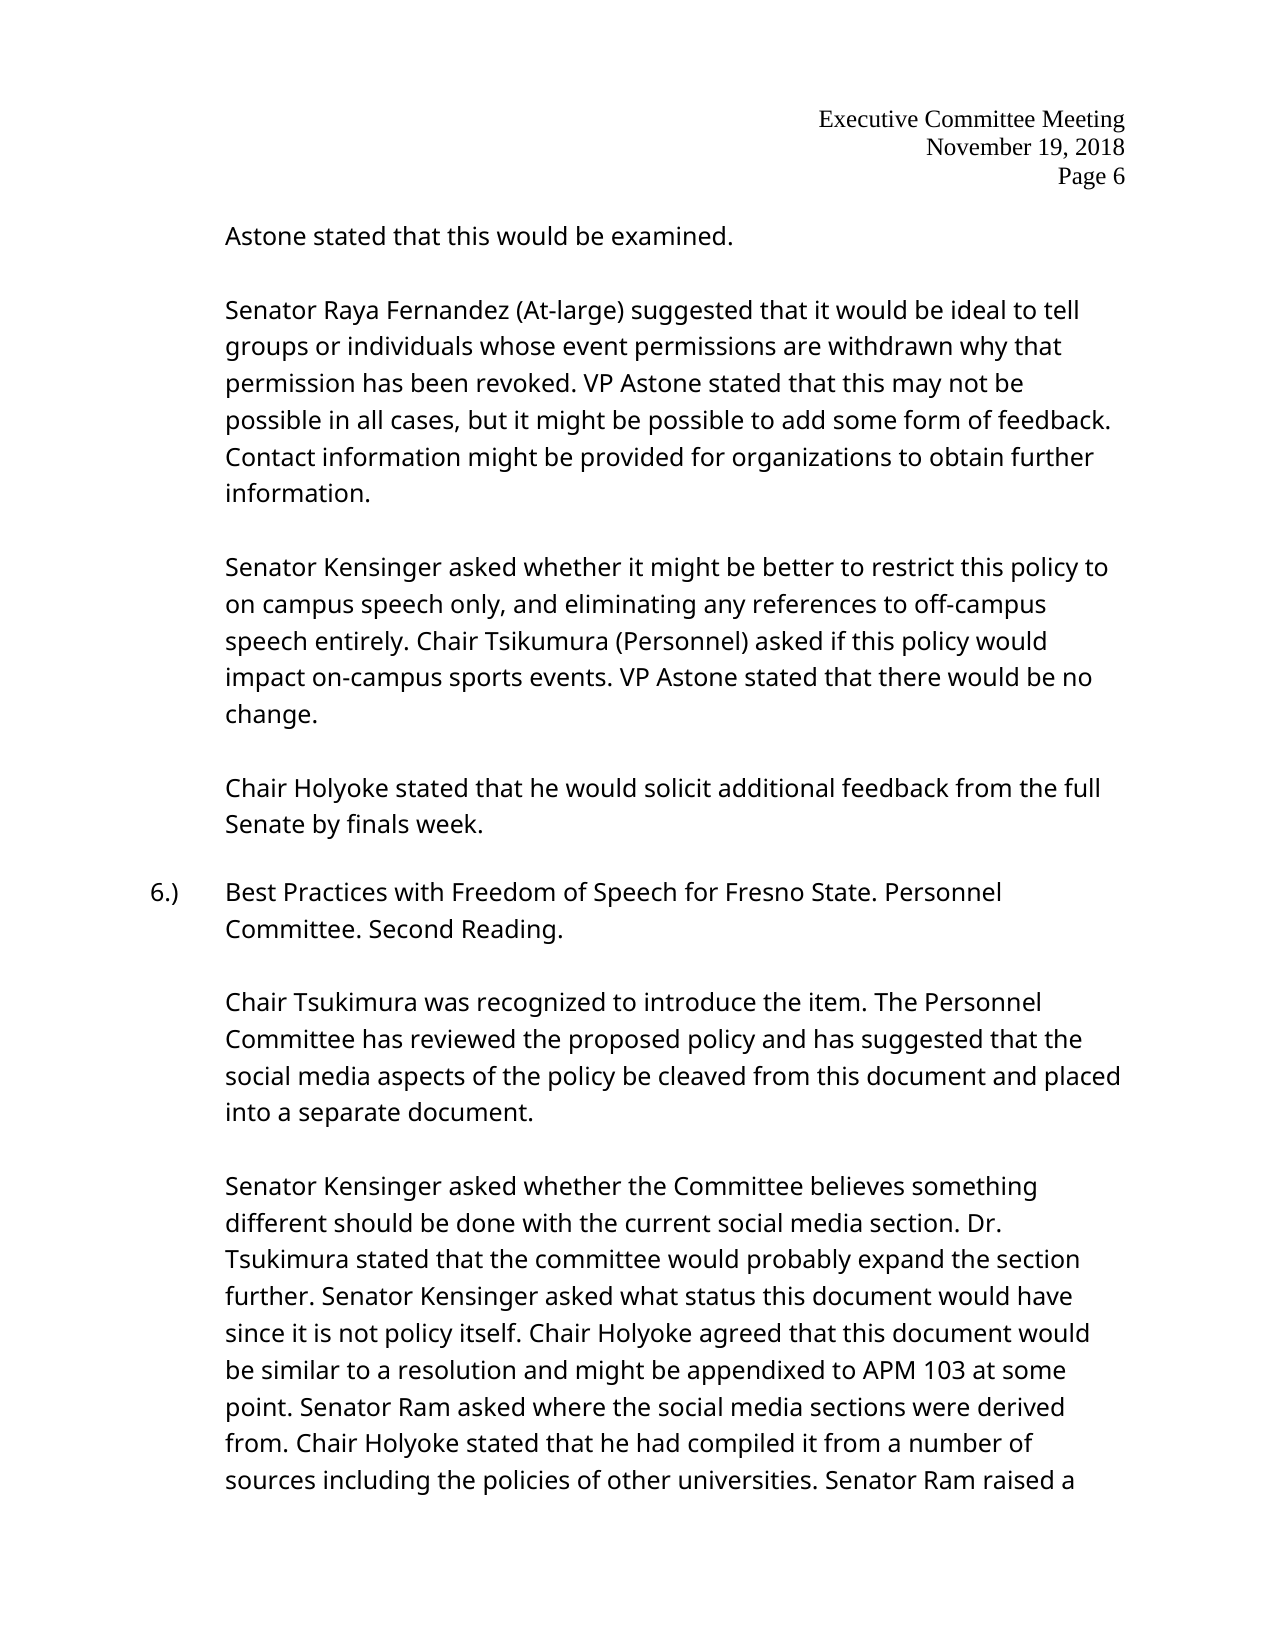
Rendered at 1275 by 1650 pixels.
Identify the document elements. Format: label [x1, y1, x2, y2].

list [150, 219, 1125, 872]
list [150, 874, 1125, 1497]
